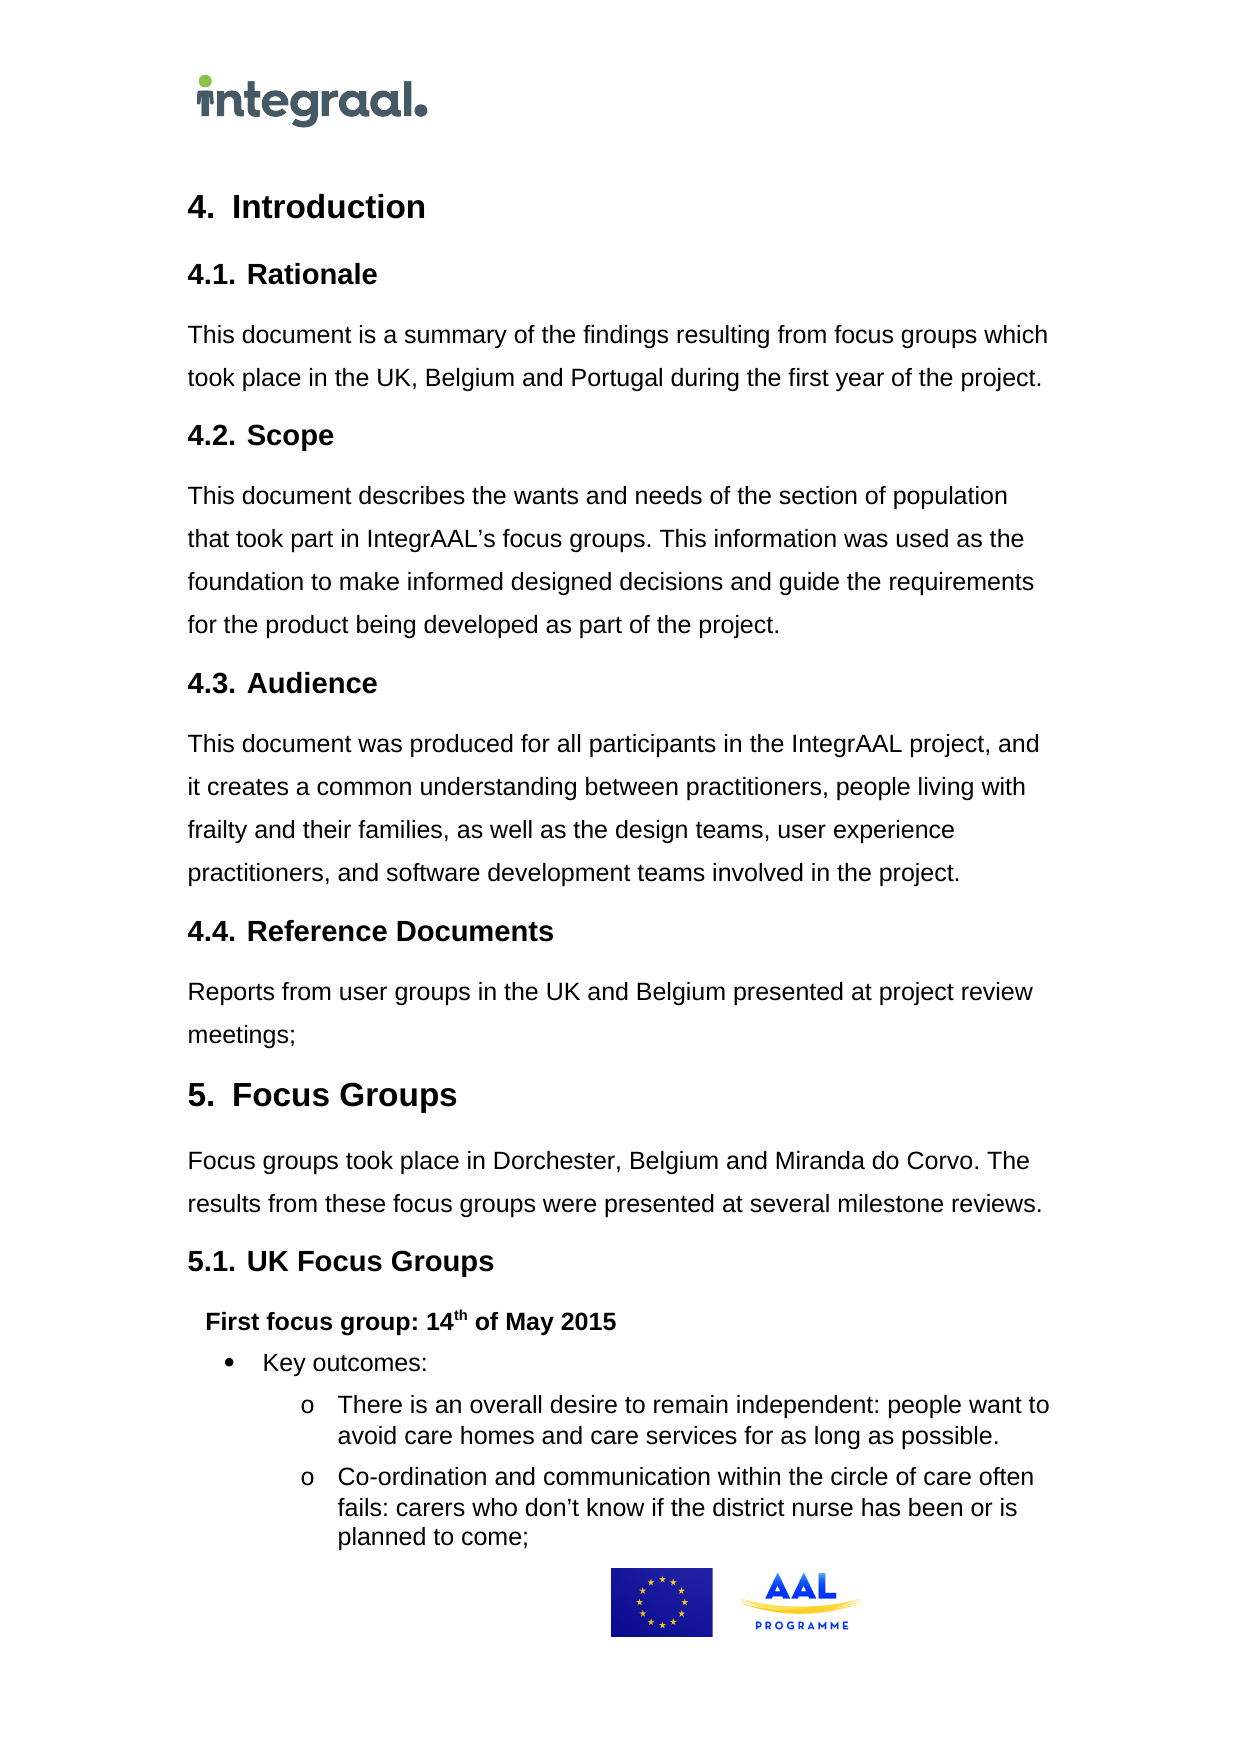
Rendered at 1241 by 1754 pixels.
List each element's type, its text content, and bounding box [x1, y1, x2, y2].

subtitle Rationale [187, 257, 1053, 290]
list There is an overall desire to remain independent: people want to avoid care homes and care services for as long as possible. [300, 1390, 1053, 1449]
text This document was produced for all participants in the IntegrAAL project, and it creates a common understanding between practitioners, people living with frailty and their families, as well as the design teams, user experience practitioners, and software development teams involved in the project. [187, 729, 1053, 887]
subtitle Audience [187, 666, 1053, 700]
picture [734, 1564, 867, 1636]
picture [611, 1568, 713, 1637]
subtitle Introduction [187, 187, 1053, 225]
list Key outcomes: [225, 1348, 1053, 1377]
text Focus groups took place in Dorchester, Belgium and Miranda do Corvo. The results from these focus groups were presented at several milestone reviews. [187, 1146, 1053, 1217]
subtitle Focus Groups [187, 1076, 1053, 1114]
subtitle Reference Documents [187, 914, 1053, 947]
text First focus group: 14th of May 2015 [205, 1307, 1053, 1336]
text Reports from user groups in the UK and Belgium presented at project review meetings; [187, 977, 1053, 1049]
text This document describes the wants and needs of the section of population that took part in IntegrAAL’s focus groups. This information was used as the foundation to make informed designed decisions and guide the requirements for the product being developed as part of the project. [187, 481, 1053, 639]
list Co-ordination and communication within the circle of care often fails: carers who don’t know if the district nurse has been or is planned to come; [300, 1462, 1053, 1550]
subtitle UK Focus Groups [187, 1244, 1053, 1278]
text This document is a summary of the findings resulting from focus groups which took place in the UK, Belgium and Portugal during the first year of the project. [187, 319, 1053, 391]
picture [155, 48, 469, 156]
subtitle Scope [187, 418, 1053, 452]
